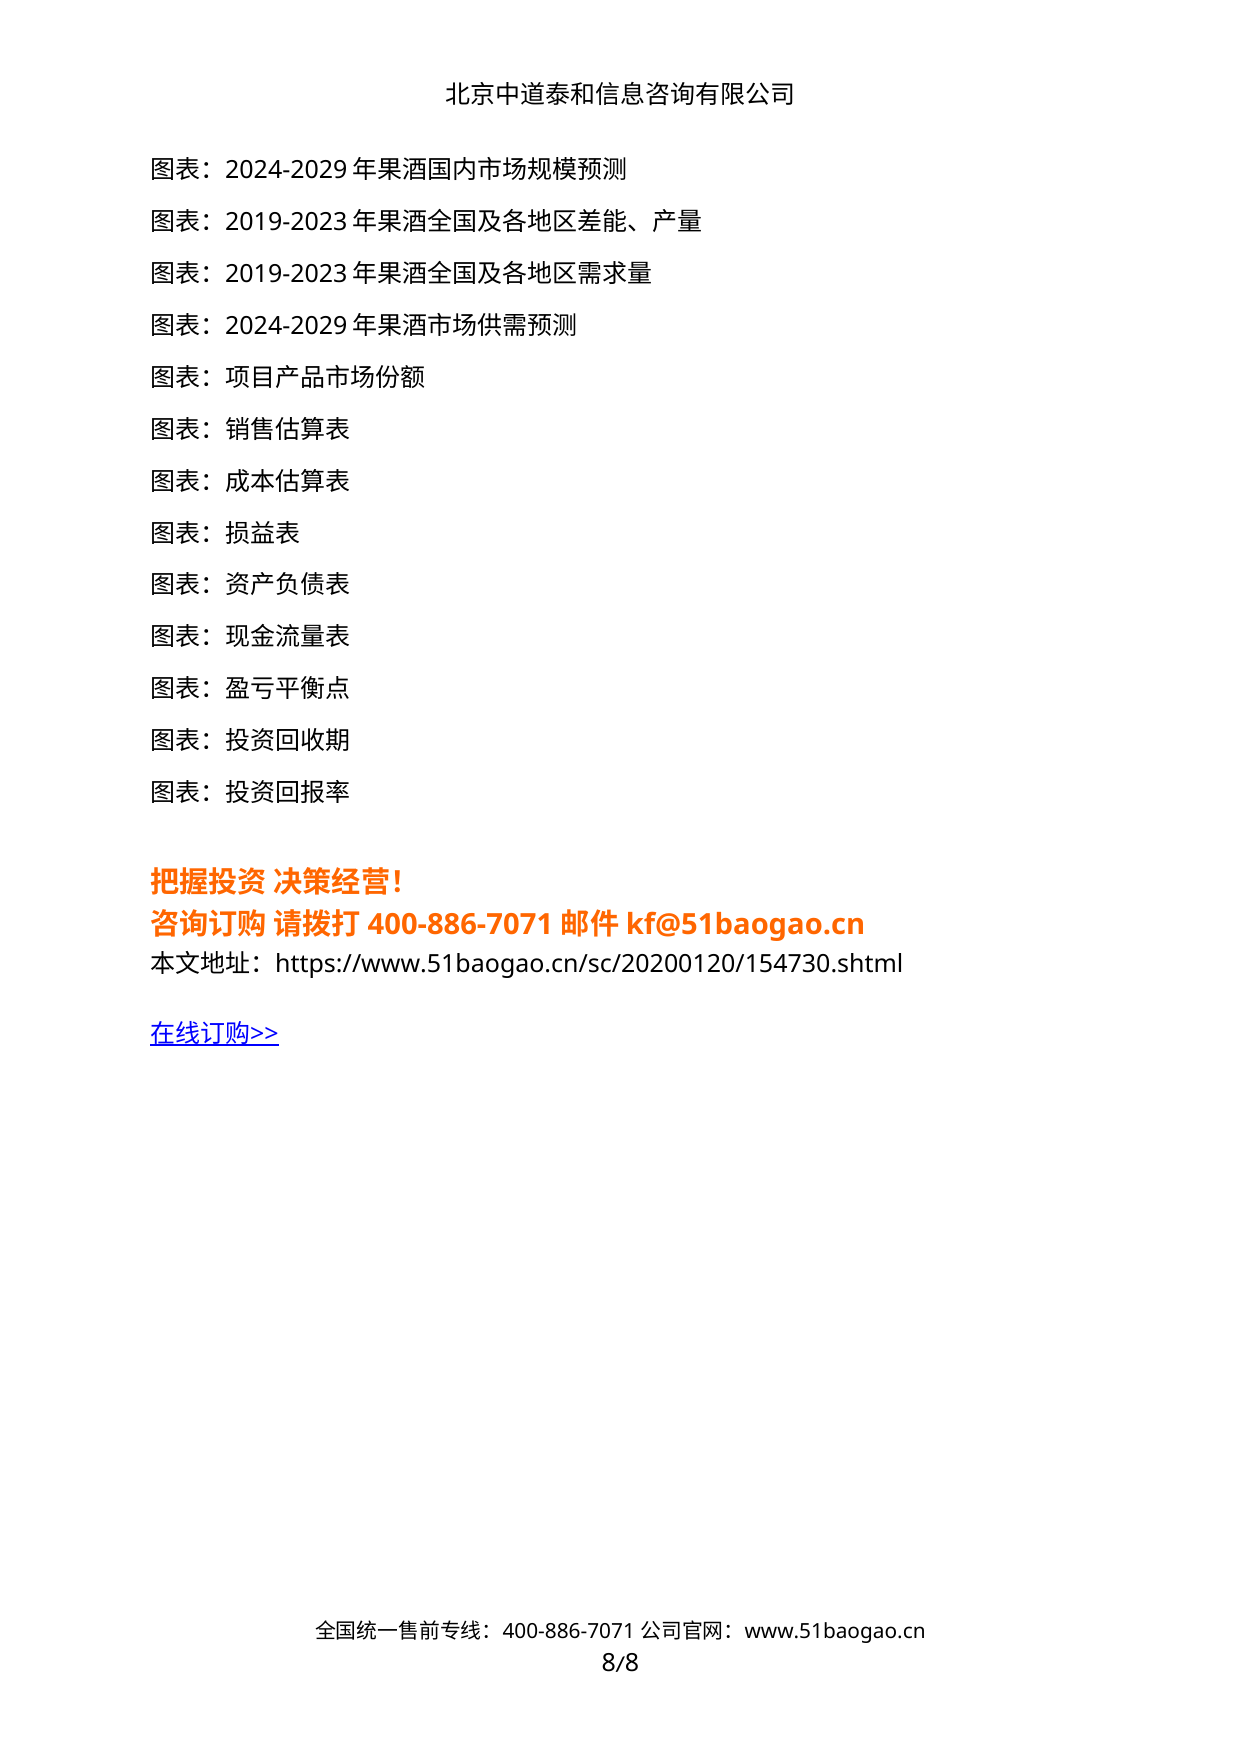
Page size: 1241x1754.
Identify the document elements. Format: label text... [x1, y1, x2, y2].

text 在线订购>> [150, 979, 1090, 1050]
text 图表：盈亏平衡点 [150, 669, 1090, 705]
text 图表：2019-2023年果酒全国及各地区差能、产量 [150, 202, 1090, 238]
text 图表：销售估算表 [150, 409, 1090, 446]
text 图表：2024-2029年果酒市场供需预测 [150, 306, 1090, 342]
text 图表：成本估算表 [150, 461, 1090, 497]
text 图表：损益表 [150, 513, 1090, 549]
text 图表：投资回收期 [150, 721, 1090, 757]
text 图表：资产负债表 [150, 565, 1090, 601]
text 图表：2019-2023年果酒全国及各地区需求量 [150, 254, 1090, 290]
text 图表：2024-2029年果酒国内市场规模预测 [150, 150, 1090, 186]
text 图表：现金流量表 [150, 617, 1090, 653]
text 图表：投资回报率 [150, 772, 1090, 809]
text 把握投资 决策经营！咨询订购 请拨打 400-886-7071 邮件 kf@51baogao.cn本文地址：https://www.51baogao.cn/sc/20200120/154730.shtml [150, 824, 1090, 979]
text 图表：项目产品市场份额 [150, 357, 1090, 394]
